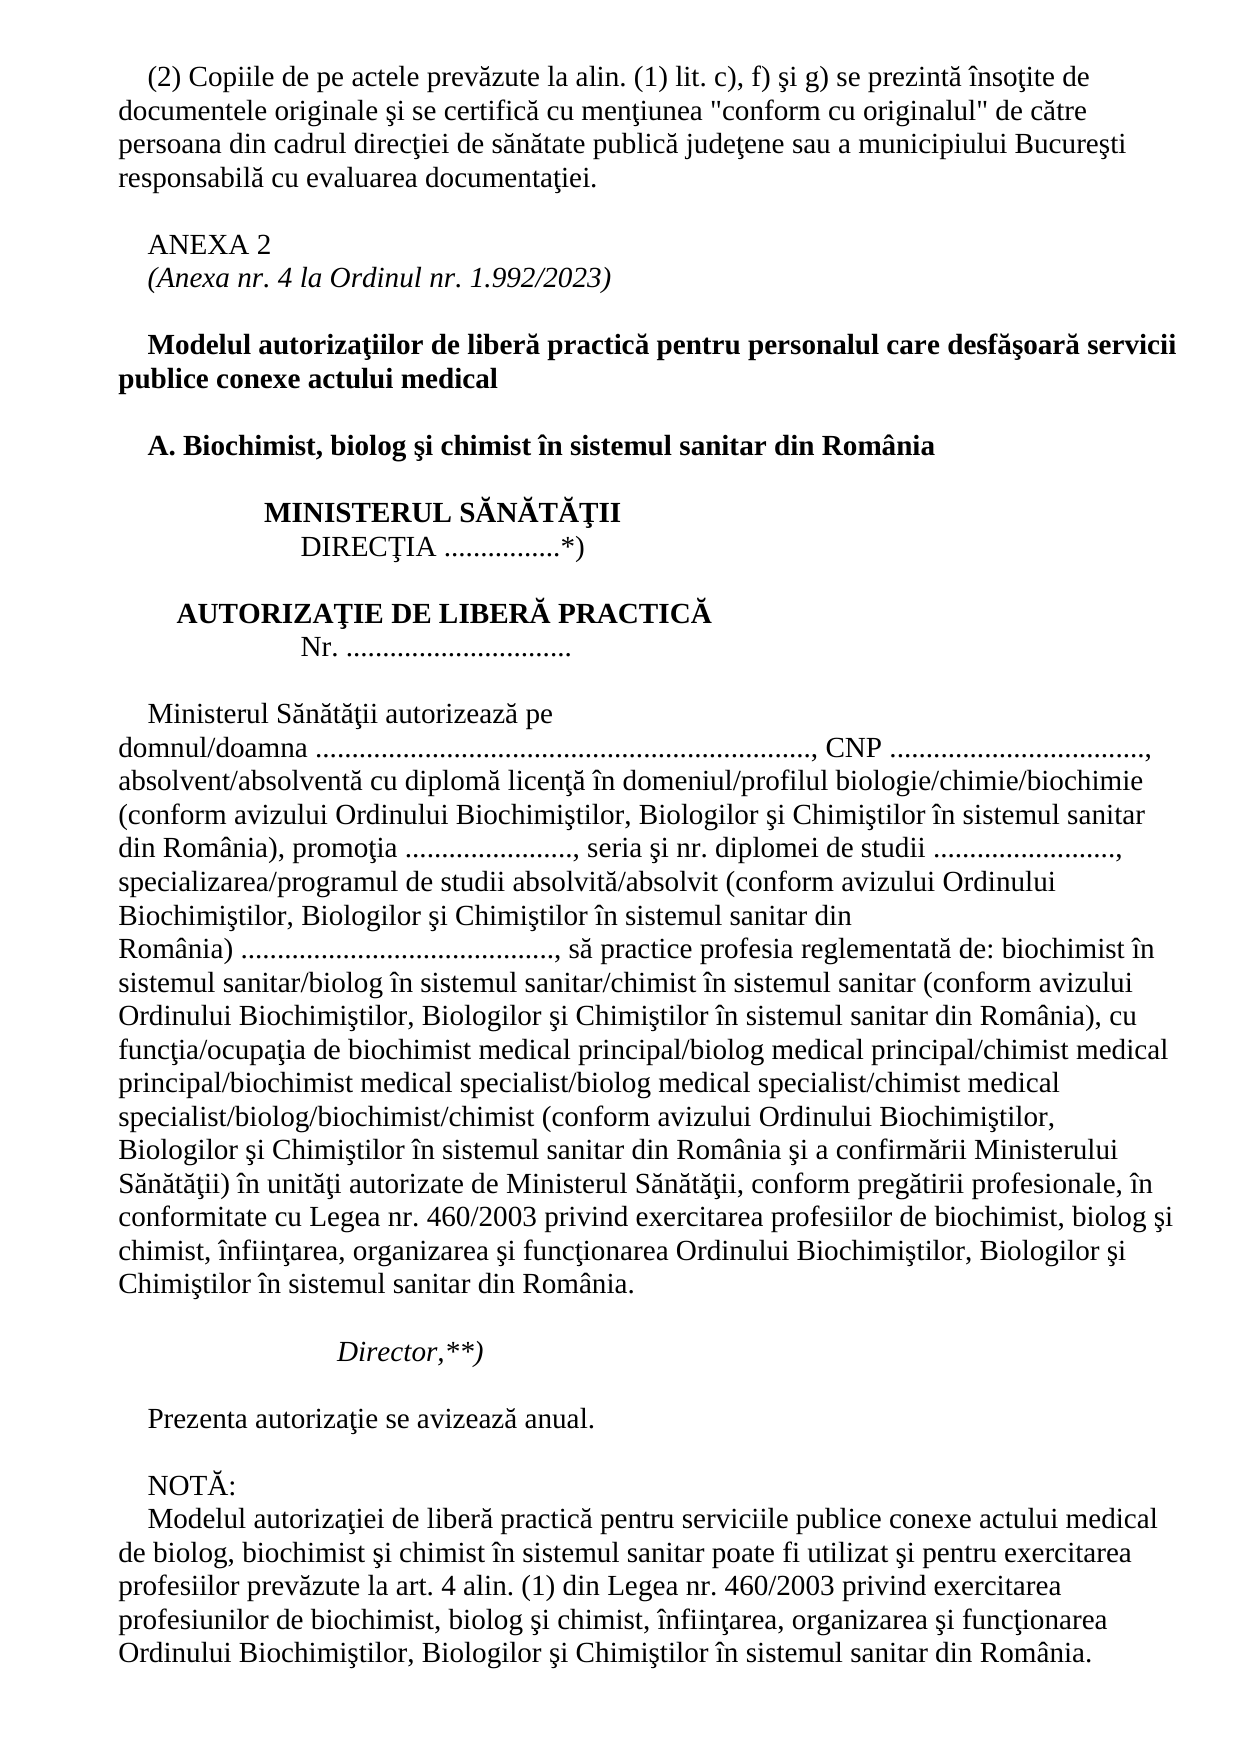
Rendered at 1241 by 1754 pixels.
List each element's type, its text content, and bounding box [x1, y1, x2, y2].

text Ministerul Sănătăţii autorizează pe domnul/doamna ...................................................................., CNP ..................................., absolvent/absolventă cu diplomă licenţă în domeniul/profilul biologie/chimie/biochimie (conform avizului Ordinului Biochimiştilor, Biologilor şi Chimiştilor în sistemul sanitar din România), promoţia ......................., seria şi nr. diplomei de studii ........................., specializarea/programul de studii absolvită/absolvit (conform avizului Ordinului Biochimiştilor, Biologilor şi Chimiştilor în sistemul sanitar din România) ..........................................., să practice profesia reglementată de: biochimist în sistemul sanitar/biolog în sistemul sanitar/chimist în sistemul sanitar (conform avizului Ordinului Biochimiştilor, Biologilor şi Chimiştilor în sistemul sanitar din România), cu funcţia/ocupaţia de biochimist medical principal/biolog medical principal/chimist medical principal/biochimist medical specialist/biolog medical specialist/chimist medical specialist/biolog/biochimist/chimist (conform avizului Ordinului Biochimiştilor, Biologilor şi Chimiştilor în sistemul sanitar din România şi a confirmării Ministerului Sănătăţii) în unităţi autorizate de Ministerul Sănătăţii, conform pregătirii profesionale, în conformitate cu Legea nr. 460/2003 privind exercitarea profesiilor de biochimist, biolog şi chimist, înfiinţarea, organizarea şi funcţionarea Ordinului Biochimiştilor, Biologilor şi Chimiştilor în sistemul sanitar din România. [118, 696, 1181, 1300]
text A. Biochimist, biolog şi chimist în sistemul sanitar din România [118, 428, 1181, 462]
text ANEXA 2 [118, 227, 1181, 260]
text AUTORIZAŢIE DE LIBERĂ PRACTICĂ [118, 596, 1181, 629]
text Modelul autorizaţiei de liberă practică pentru serviciile publice conexe actului medical de biolog, biochimist şi chimist în sistemul sanitar poate fi utilizat şi pentru exercitarea profesiilor prevăzute la art. 4 alin. (1) din Legea nr. 460/2003 privind exercitarea profesiunilor de biochimist, biolog şi chimist, înfiinţarea, organizarea şi funcţionarea Ordinului Biochimiştilor, Biologilor şi Chimiştilor în sistemul sanitar din România. [118, 1501, 1181, 1669]
text Nr. ............................... [118, 629, 1181, 663]
text NOTĂ: [118, 1468, 1181, 1501]
text Modelul autorizaţiilor de liberă practică pentru personalul care desfăşoară servicii publice conexe actului medical [118, 327, 1181, 394]
text MINISTERUL SĂNĂTĂŢII [118, 495, 1181, 529]
text (2) Copiile de pe actele prevăzute la alin. (1) lit. c), f) şi g) se prezintă însoţite de documentele originale şi se certifică cu menţiunea "conform cu originalul" de către persoana din cadrul direcţiei de sănătate publică judeţene sau a municipiului Bucureşti responsabilă cu evaluarea documentaţiei. [118, 59, 1181, 193]
text (Anexa nr. 4 la Ordinul nr. 1.992/2023) [118, 260, 1181, 294]
text DIRECŢIA ................*) [118, 529, 1181, 562]
text Prezenta autorizaţie se avizează anual. [118, 1401, 1181, 1434]
text Director,**) [118, 1334, 1181, 1367]
